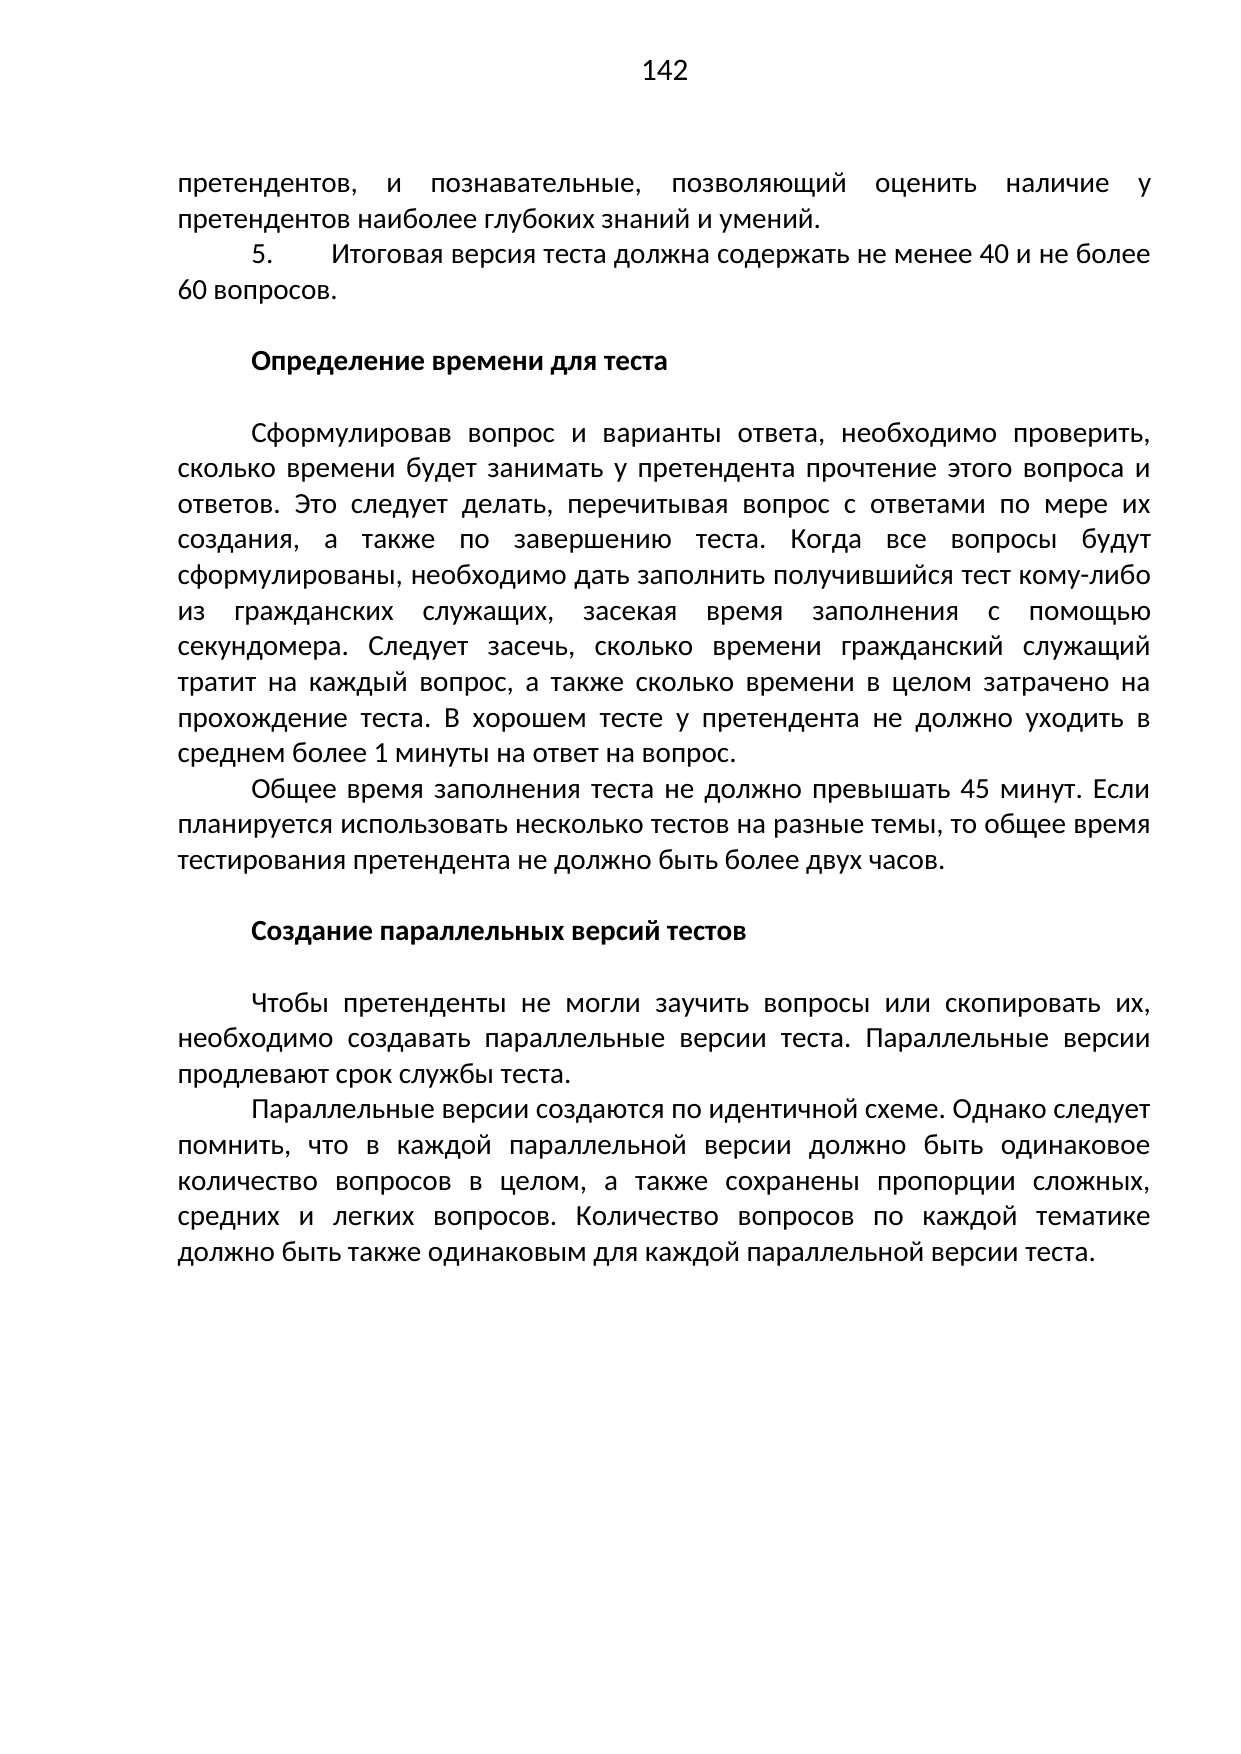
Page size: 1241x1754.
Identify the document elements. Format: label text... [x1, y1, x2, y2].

list Итоговая версия теста должна содержать не менее 40 и не более 60 вопросов. [177, 236, 1152, 307]
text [177, 164, 1152, 236]
text Создание параллельных версий тестов [177, 912, 1152, 948]
text Чтобы претенденты не могли заучить вопросы или скопировать их, необходимо создавать параллельные версии теста. Параллельные версии продлевают срок службы теста. [177, 984, 1152, 1091]
text Определение времени для теста [177, 342, 1152, 378]
text Параллельные версии создаются по идентичной схеме. Однако следует помнить, что в каждой параллельной версии должно быть одинаковое количество вопросов в целом, а также сохранены пропорции сложных, средних и легких вопросов. Количество вопросов по каждой тематике должно быть также одинаковым для каждой параллельной версии теста. [177, 1091, 1152, 1269]
text Общее время заполнения теста не должно превышать 45 минут. Если планируется использовать несколько тестов на разные темы, то общее время тестирования претендента не должно быть более двух часов. [177, 770, 1152, 877]
text Сформулировав вопрос и варианты ответа, необходимо проверить, сколько времени будет занимать у претендента прочтение этого вопроса и ответов. Это следует делать, перечитывая вопрос с ответами по мере их создания, а также по завершению теста. Когда все вопросы будут сформулированы, необходимо дать заполнить получившийся тест кому-либо из гражданских служащих, засекая время заполнения с помощью секундомера. Следует засечь, сколько времени гражданский служащий тратит на каждый вопрос, а также сколько времени в целом затрачено на прохождение теста. В хорошем тесте у претендента не должно уходить в среднем более 1 минуты на ответ на вопрос. [177, 414, 1152, 770]
